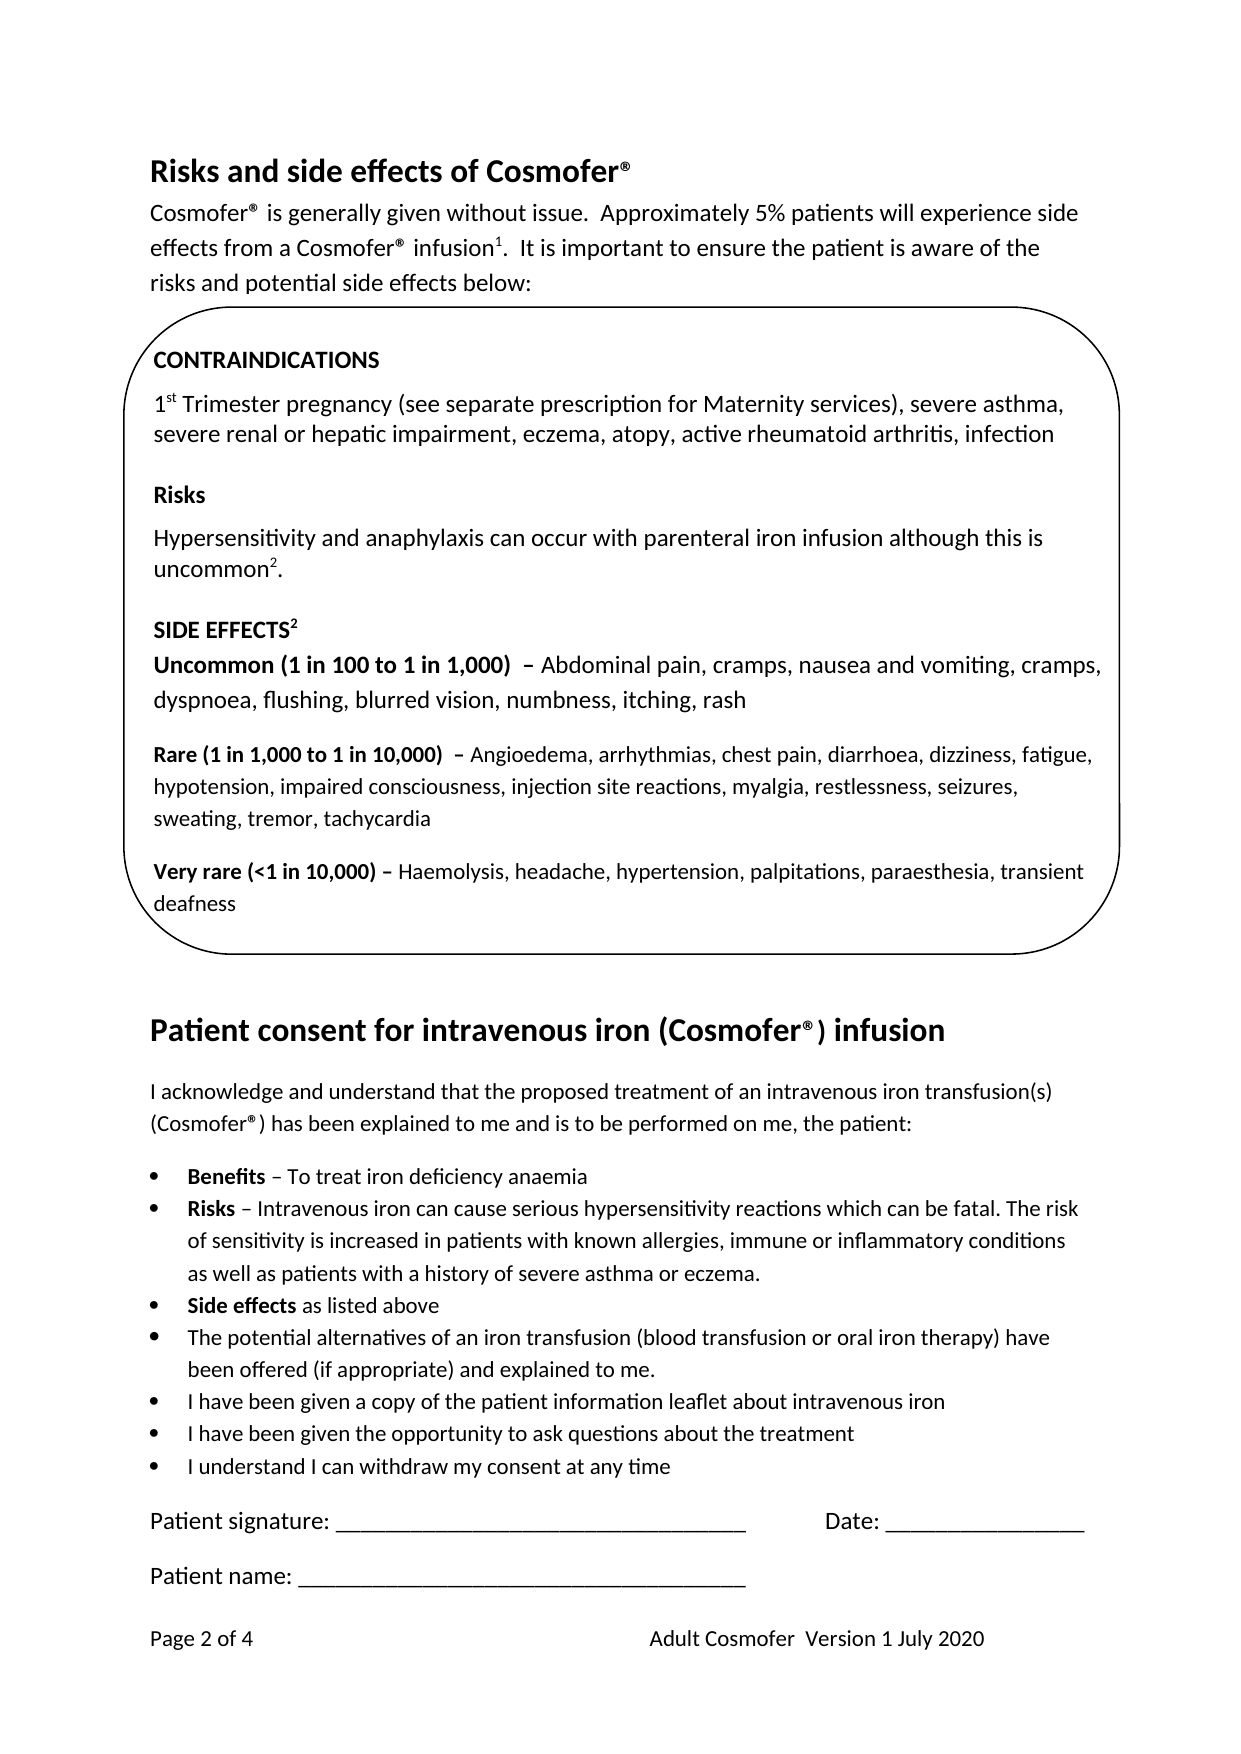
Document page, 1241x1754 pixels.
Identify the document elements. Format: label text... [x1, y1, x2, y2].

list The potential alternatives of an iron transfusion (blood transfusion or oral iron therapy) have been offered (if appropriate) and explained to me. [150, 1323, 1090, 1383]
text I acknowledge and understand that the proposed treatment of an intravenous iron transfusion(s) (Cosmofer®) has been explained to me and is to be performed on me, the patient: [150, 1077, 1090, 1137]
text Cosmofer® is generally given without issue. Approximately 5% patients will experience side effects from a Cosmofer® infusion1. It is important to ensure the patient is aware of the risks and potential side effects below: [150, 197, 1090, 294]
list Side effects as listed above [150, 1291, 1090, 1319]
text Risks and side effects of Cosmofer® [150, 150, 1090, 191]
list I understand I can withdraw my consent at any time [150, 1452, 1090, 1480]
list Benefits – To treat iron deficiency anaemia [150, 1162, 1090, 1190]
text Patient consent for intravenous iron (Cosmofer®) infusion [150, 1009, 1090, 1050]
list I have been given a copy of the patient information leaflet about intravenous iron [150, 1387, 1090, 1415]
list I have been given the opportunity to ask questions about the treatment [150, 1419, 1090, 1448]
text Patient name: ____________________________________ [150, 1560, 1090, 1591]
text Patient signature: _________________________________ Date: ________________ [150, 1505, 1090, 1535]
list Risks – Intravenous iron can cause serious hypersensitivity reactions which can be fatal. The risk of sensitivity is increased in patients with known allergies, immune or inflammatory conditions as well as patients with a history of severe asthma or eczema. [150, 1194, 1090, 1287]
